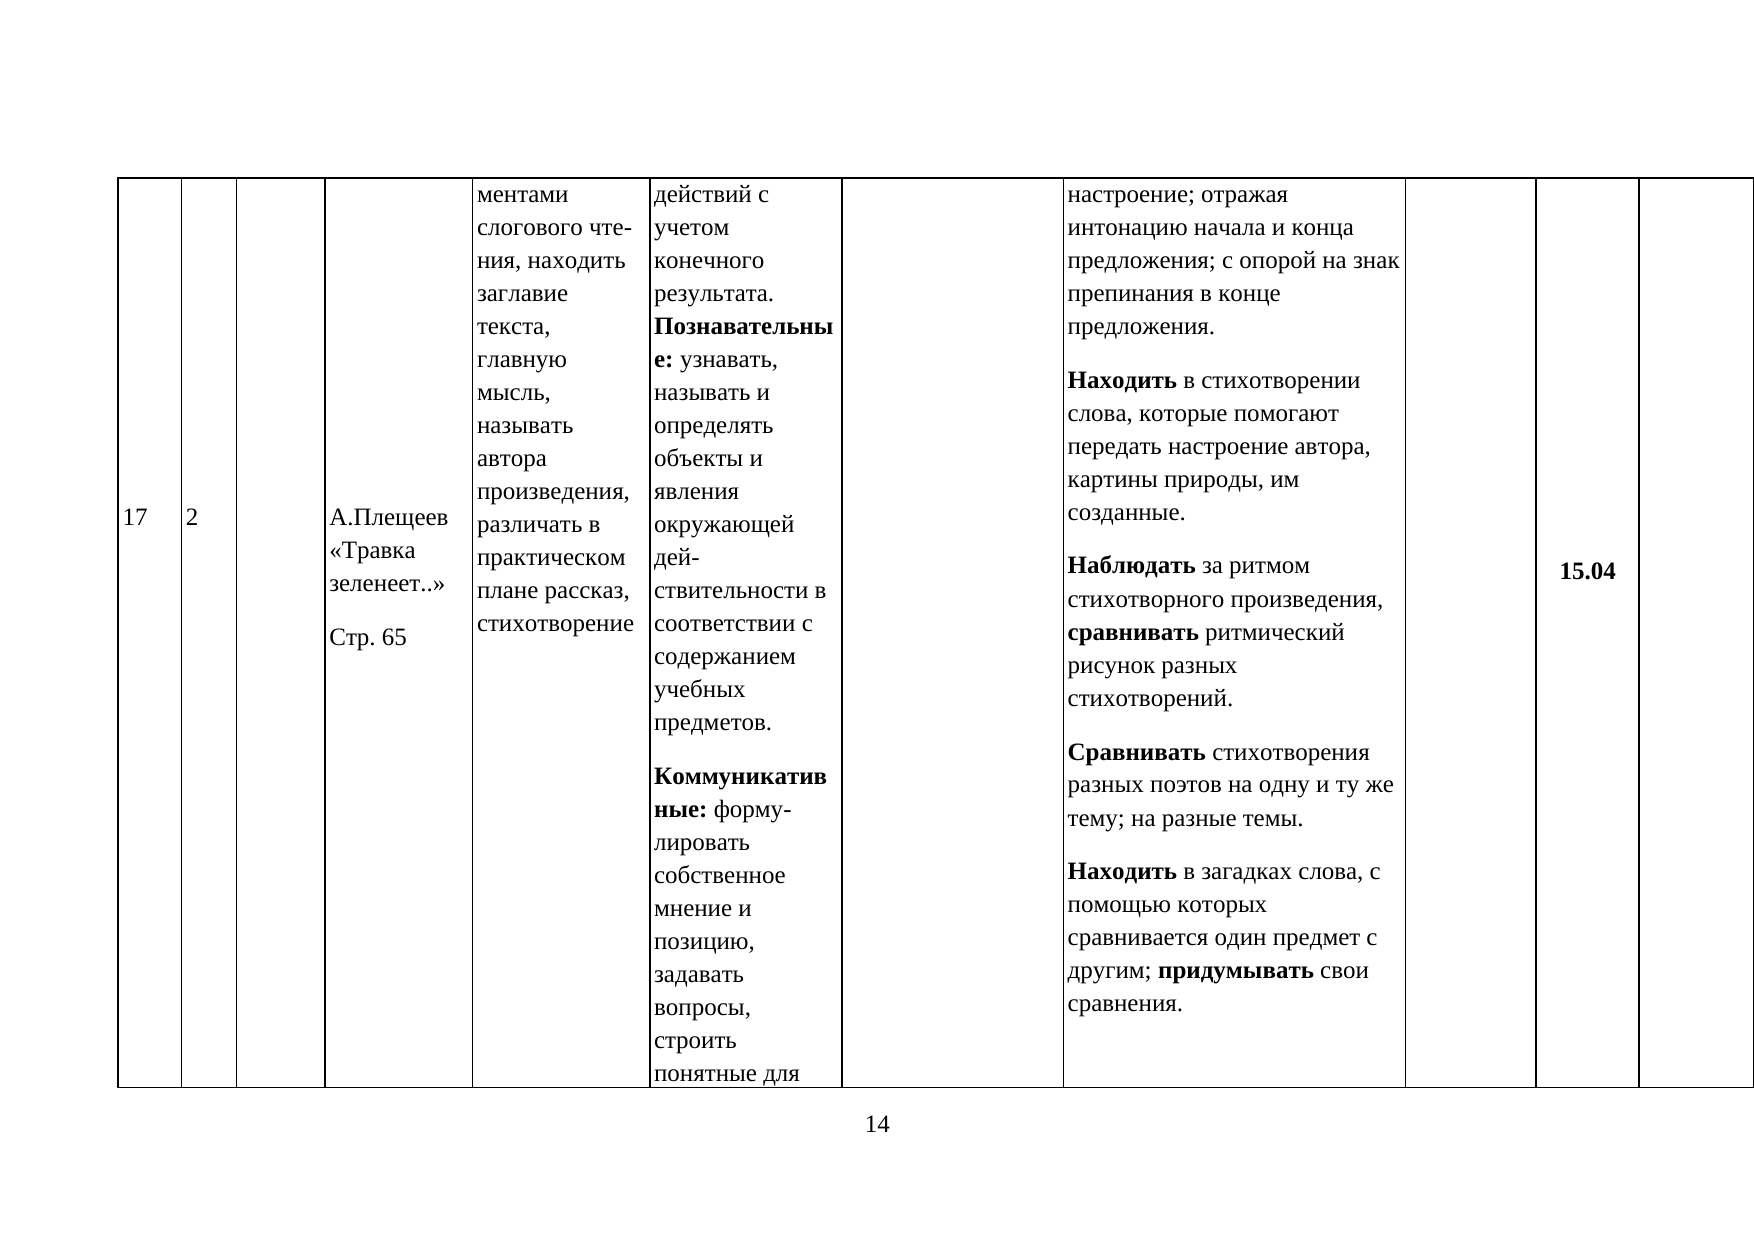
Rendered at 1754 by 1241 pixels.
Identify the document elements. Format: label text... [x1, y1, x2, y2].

table_cell [1640, 179, 1753, 1087]
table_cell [1064, 179, 1405, 1087]
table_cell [326, 179, 472, 1087]
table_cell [473, 179, 649, 1087]
table_cell 14.04 15.04 [1537, 179, 1638, 1087]
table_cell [1406, 179, 1535, 1087]
table_cell 1 2 [182, 179, 236, 1087]
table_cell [843, 179, 1063, 1087]
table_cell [237, 179, 324, 1087]
table_cell 16 17 [119, 179, 181, 1087]
